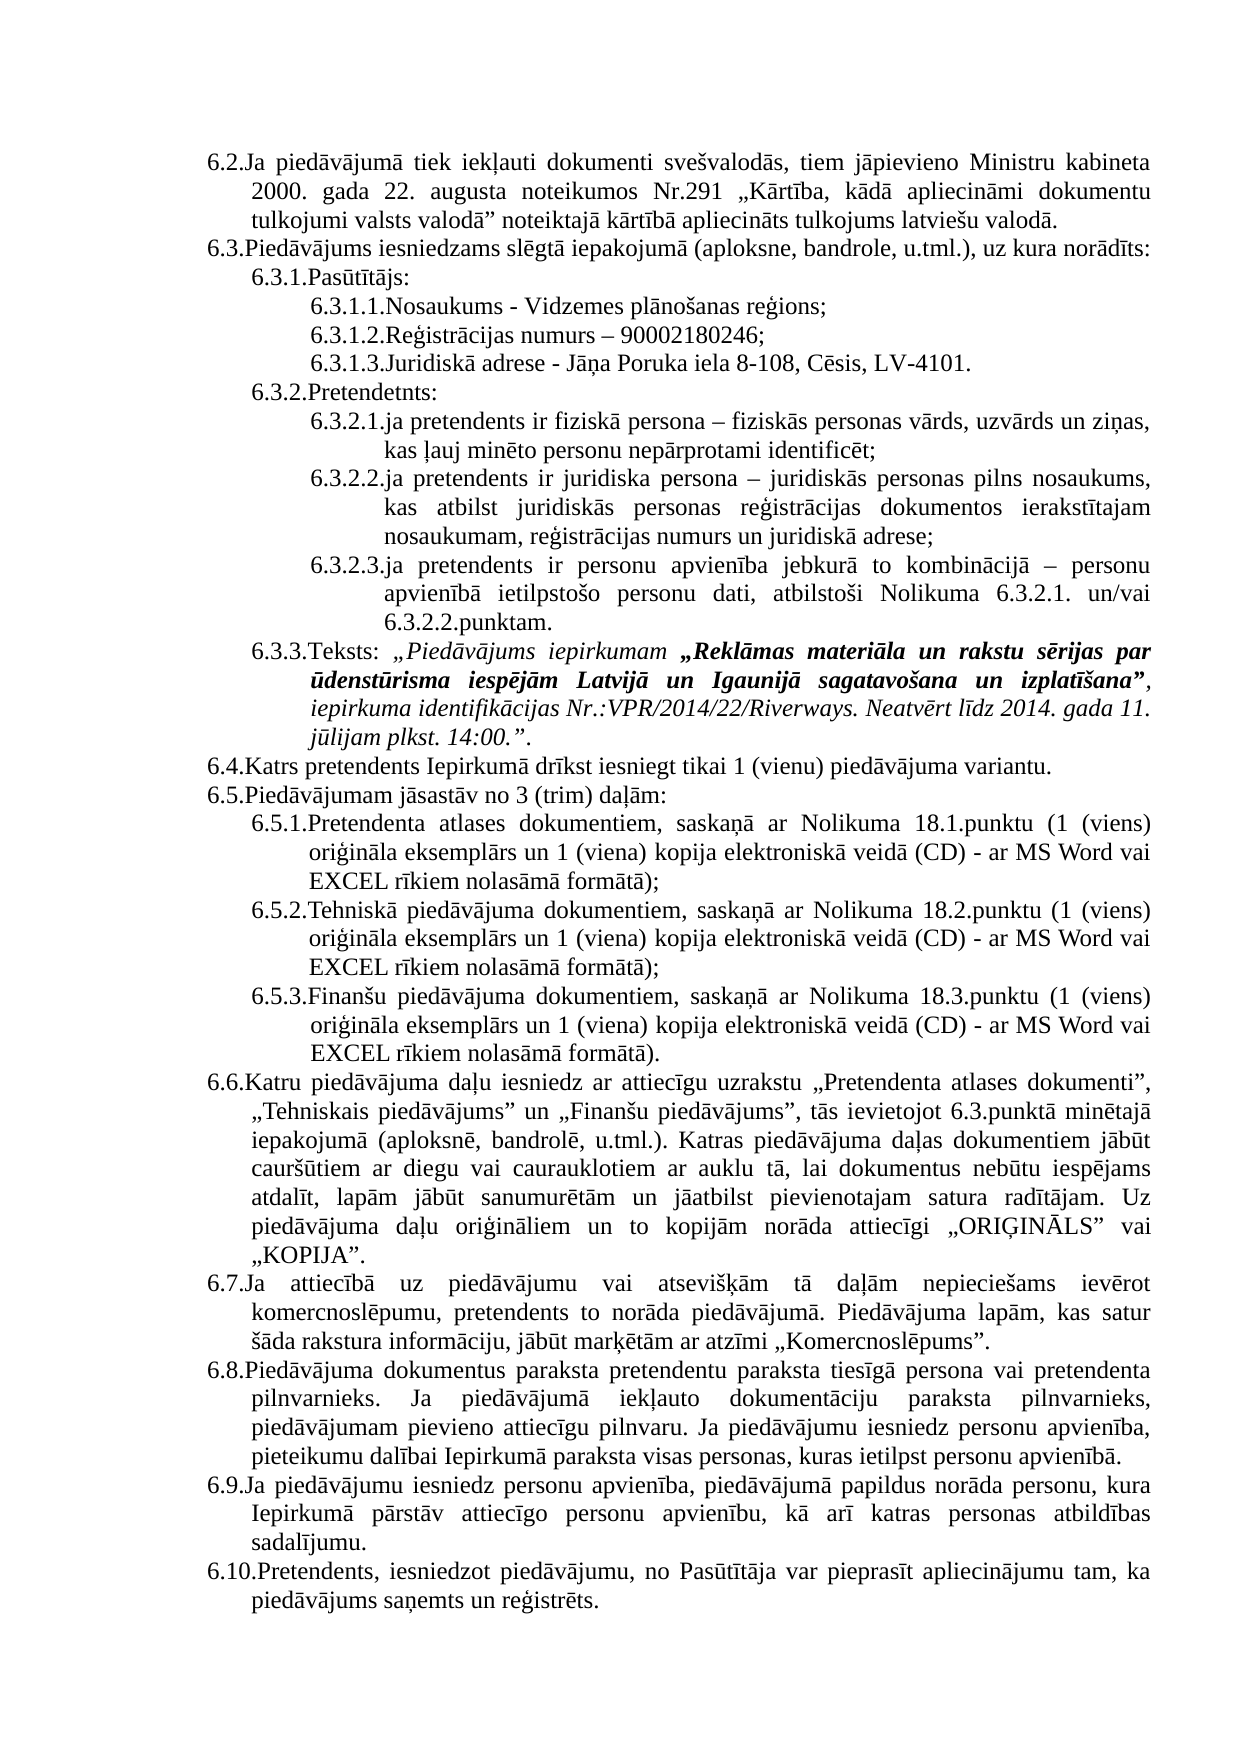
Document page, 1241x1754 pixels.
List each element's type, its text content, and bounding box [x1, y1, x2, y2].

text 6.3.2.3.ja pretendents ir personu apvienība jebkurā to kombinācijā – personu apvienībā ietilpstošo personu dati, atbilstoši Nolikuma 6.3.2.1. un/vai 6.3.2.2.punktam. [310, 550, 1152, 636]
text 6.3.1.2.Reģistrācijas numurs – 90002180246; [251, 320, 1152, 348]
text 6.7.Ja attiecībā uz piedāvājumu vai atsevišķām tā daļām nepieciešams ievērot komercnoslēpumu, pretendents to norāda piedāvājumā. Piedāvājuma lapām, kas satur šāda rakstura informāciju, jābūt marķētām ar atzīmi „Komercnoslēpums”. [207, 1268, 1152, 1355]
text 6.3.2.Pretendetnts: [251, 377, 1152, 406]
text 6.3.2.2.ja pretendents ir juridiska persona – juridiskās personas pilns nosaukums, kas atbilst juridiskās personas reģistrācijas dokumentos ierakstītajam nosaukumam, reģistrācijas numurs un juridiskā adrese; [310, 463, 1152, 550]
text 6.3.1.Pasūtītājs: [251, 262, 1152, 291]
text 6.4.Katrs pretendents Iepirkumā drīkst iesniegt tikai 1 (vienu) piedāvājuma variantu. [207, 751, 1152, 780]
text 6.3.1.3.Juridiskā adrese - Jāņa Poruka iela 8-108, Cēsis, LV-4101. [251, 348, 1152, 377]
text 6.3.3.Teksts: „Piedāvājums iepirkumam „Reklāmas materiāla un rakstu sērijas par ūdenstūrisma iespējām Latvijā un Igaunijā sagatavošana un izplatīšana”, iepirkuma identifikācijas Nr.:VPR/2014/22/Riverways. Neatvērt līdz 2014. gada 11. jūlijam plkst. 14:00.”. [251, 636, 1152, 751]
text 6.10.Pretendents, iesniedzot piedāvājumu, no Pasūtītāja var pieprasīt apliecinājumu tam, ka piedāvājums saņemts un reģistrēts. [207, 1556, 1152, 1613]
text 6.3.Piedāvājums iesniedzams slēgtā iepakojumā (aploksne, bandrole, u.tml.), uz kura norādīts: [207, 233, 1152, 262]
text 6.5.3.Finanšu piedāvājuma dokumentiem, saskaņā ar Nolikuma 18.3.punktu (1 (viens) oriģināla eksemplārs un 1 (viena) kopija elektroniskā veidā (CD) - ar MS Word vai EXCEL rīkiem nolasāmā formātā). [251, 981, 1152, 1067]
text 6.3.2.1.ja pretendents ir fiziskā persona – fiziskās personas vārds, uzvārds un ziņas, kas ļauj minēto personu nepārprotami identificēt; [310, 406, 1152, 463]
text 6.5.1.Pretendenta atlases dokumentiem, saskaņā ar Nolikuma 18.1.punktu (1 (viens) oriģināla eksemplārs un 1 (viena) kopija elektroniskā veidā (CD) - ar MS Word vai EXCEL rīkiem nolasāmā formātā); [251, 808, 1152, 895]
text 6.3.1.1.Nosaukums - Vidzemes plānošanas reģions; [251, 291, 1152, 320]
text 6.9.Ja piedāvājumu iesniedz personu apvienība, piedāvājumā papildus norāda personu, kura Iepirkumā pārstāv attiecīgo personu apvienību, kā arī katras personas atbildības sadalījumu. [207, 1470, 1152, 1556]
text 6.2.Ja piedāvājumā tiek iekļauti dokumenti svešvalodās, tiem jāpievieno Ministru kabineta 2000. gada 22. augusta noteikumos Nr.291 „Kārtība, kādā apliecināmi dokumentu tulkojumi valsts valodā” noteiktajā kārtībā apliecināts tulkojums latviešu valodā. [207, 147, 1152, 233]
text 6.5.2.Tehniskā piedāvājuma dokumentiem, saskaņā ar Nolikuma 18.2.punktu (1 (viens) oriģināla eksemplārs un 1 (viena) kopija elektroniskā veidā (CD) - ar MS Word vai EXCEL rīkiem nolasāmā formātā); [251, 895, 1152, 981]
text 6.5.Piedāvājumam jāsastāv no 3 (trim) daļām: [207, 780, 1152, 808]
text 6.8.Piedāvājuma dokumentus paraksta pretendentu paraksta tiesīgā persona vai pretendenta pilnvarnieks. Ja piedāvājumā iekļauto dokumentāciju paraksta pilnvarnieks, piedāvājumam pievieno attiecīgu pilnvaru. Ja piedāvājumu iesniedz personu apvienība, pieteikumu dalībai Iepirkumā paraksta visas personas, kuras ietilpst personu apvienībā. [207, 1355, 1152, 1470]
text 6.6.Katru piedāvājuma daļu iesniedz ar attiecīgu uzrakstu „Pretendenta atlases dokumenti”, „Tehniskais piedāvājums” un „Finanšu piedāvājums”, tās ievietojot 6.3.punktā minētajā iepakojumā (aploksnē, bandrolē, u.tml.). Katras piedāvājuma daļas dokumentiem jābūt cauršūtiem ar diegu vai caurauklotiem ar auklu tā, lai dokumentus nebūtu iespējams atdalīt, lapām jābūt sanumurētām un jāatbilst pievienotajam satura radītājam. Uz piedāvājuma daļu oriģināliem un to kopijām norāda attiecīgi „ORIĢINĀLS” vai „KOPIJA”. [207, 1067, 1152, 1268]
